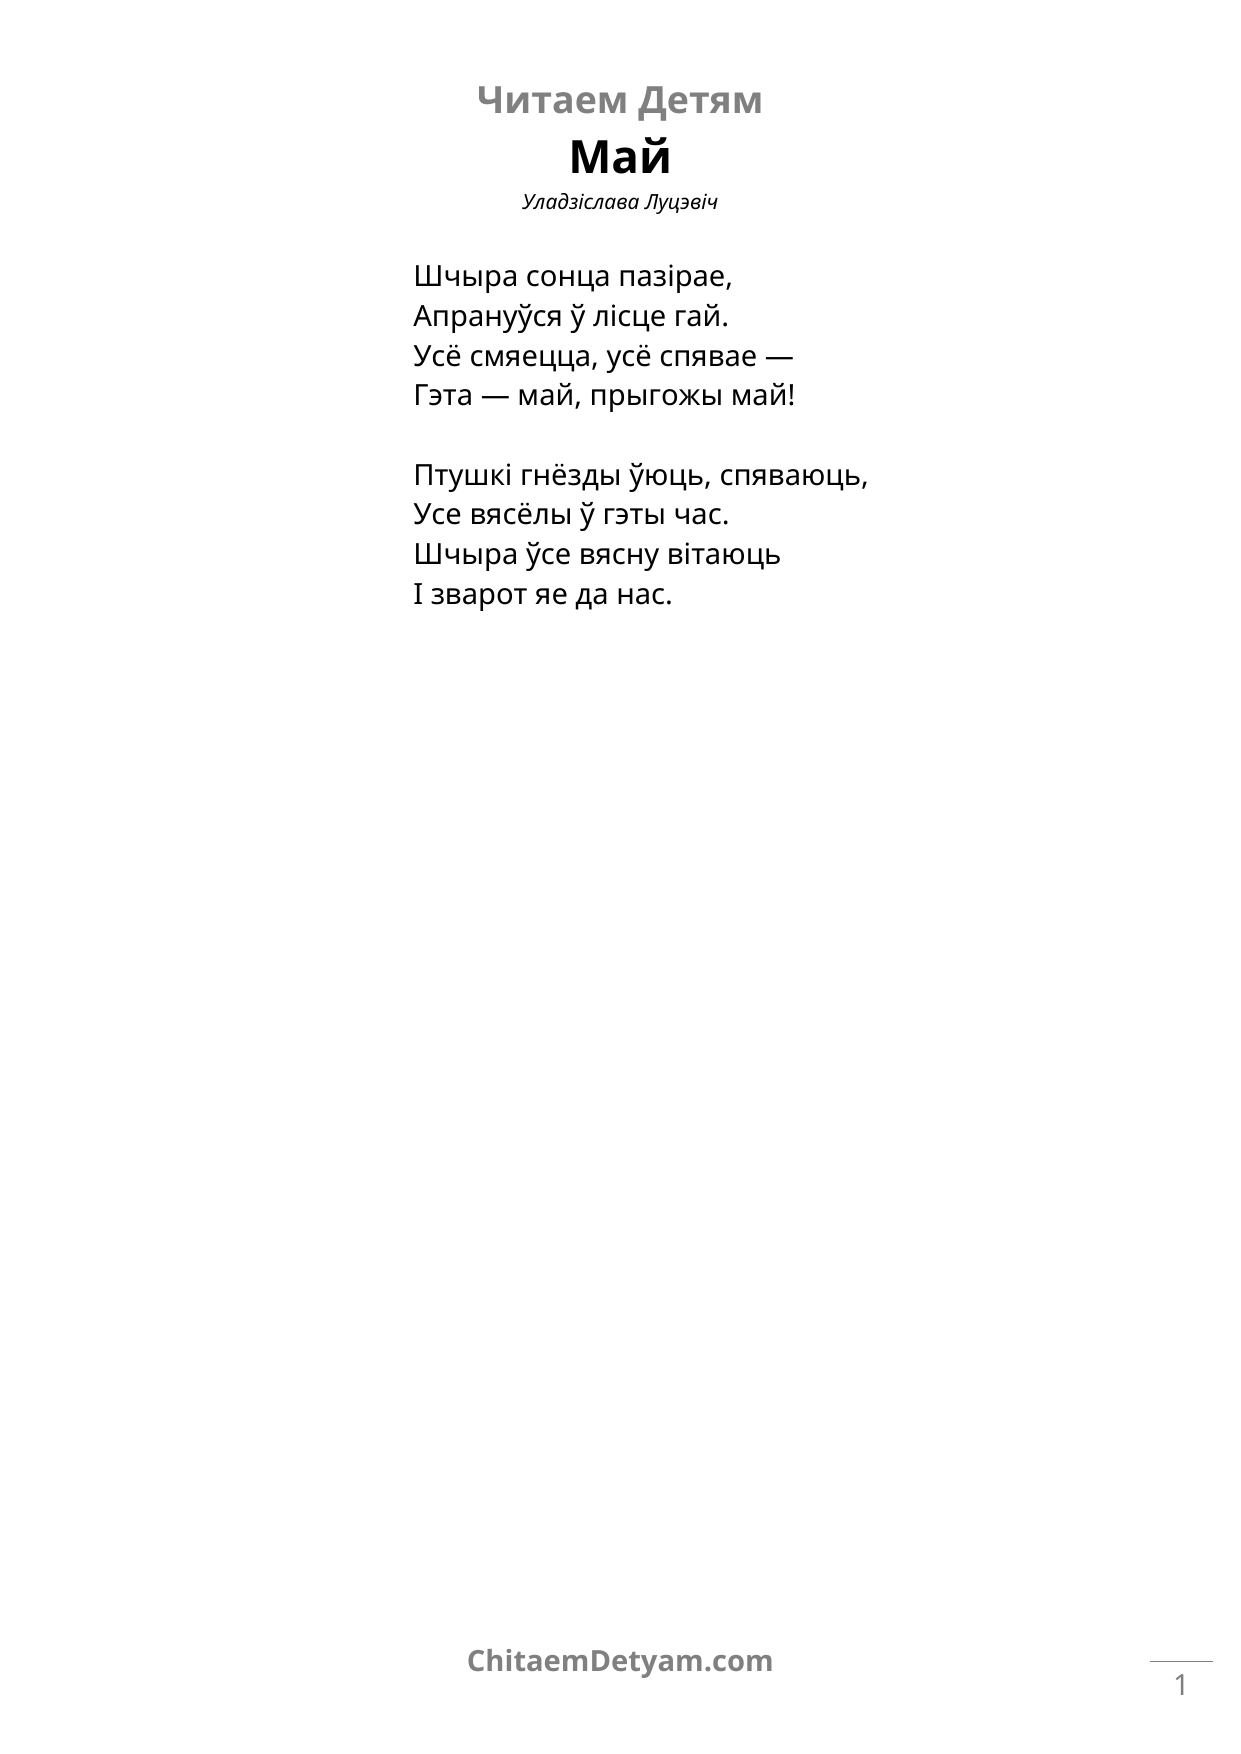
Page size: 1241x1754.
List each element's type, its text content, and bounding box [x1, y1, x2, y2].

text Усё смяецца, усё спявае — [413, 335, 1122, 374]
text Гэта — май, прыгожы май! [413, 374, 1122, 414]
text I зварот яе да нас. [413, 573, 1122, 613]
text Шчыра ўсе вясну вітаюць [413, 533, 1122, 573]
text Усе вясёлы ў гэты час. [413, 493, 1122, 533]
text Шчыра сонца пазірае, [413, 255, 1122, 295]
text Апрануўся ў лісце гай. [413, 295, 1122, 335]
text Птушкі гнёзды ўюць, спяваюць, [413, 454, 1122, 493]
text Май Уладзіслава Луцэвіч [118, 125, 1122, 216]
